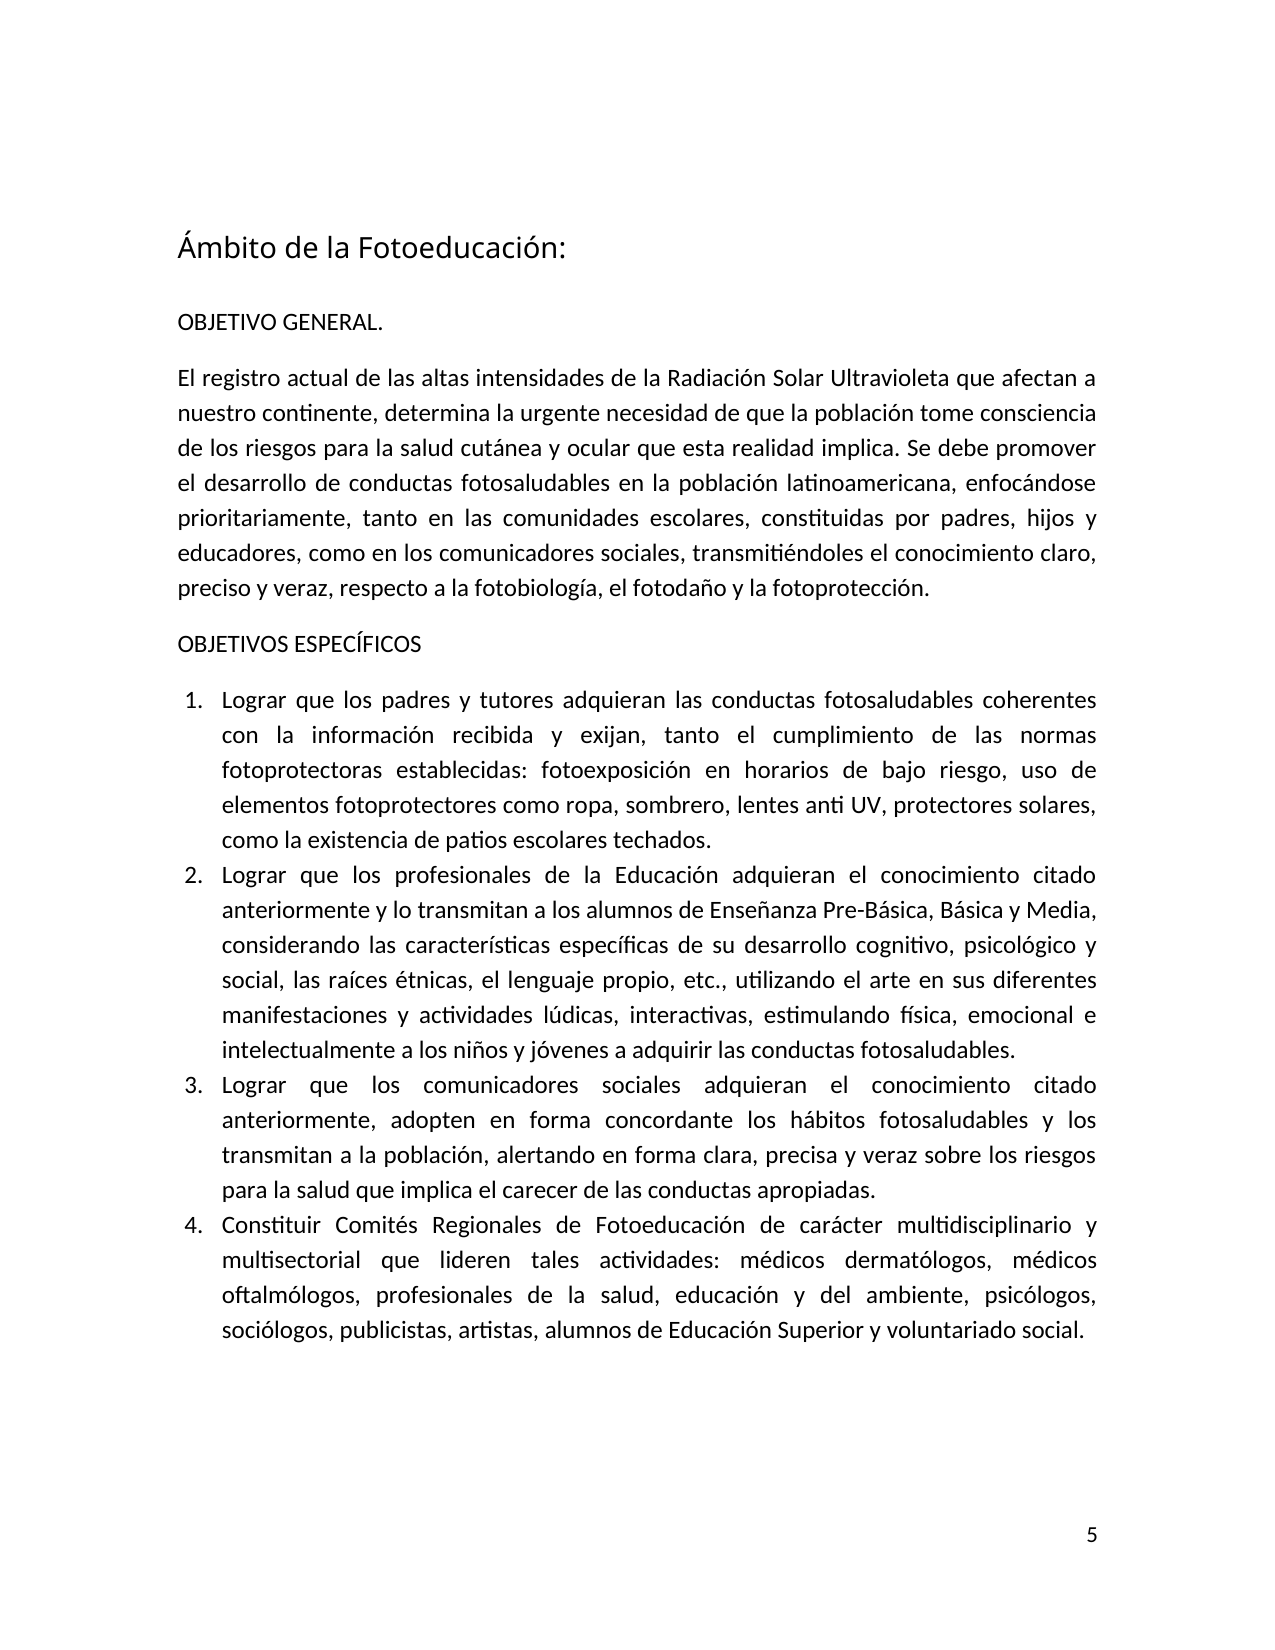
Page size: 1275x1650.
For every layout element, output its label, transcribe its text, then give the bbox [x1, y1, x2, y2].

list Lograr que los padres y tutores adquieran las conductas fotosaludables coherentes con la información recibida y exijan, tanto el cumplimiento de las normas fotoprotectoras establecidas: fotoexposición en horarios de bajo riesgo, uso de elementos fotoprotectores como ropa, sombrero, lentes anti UV, protectores solares, como la existencia de patios escolares techados. [184, 684, 1098, 854]
list Lograr que los comunicadores sociales adquieran el conocimiento citado anteriormente, adopten en forma concordante los hábitos fotosaludables y los transmitan a la población, alertando en forma clara, precisa y veraz sobre los riesgos para la salud que implica el carecer de las conductas apropiadas. [184, 1069, 1098, 1204]
list Lograr que los profesionales de la Educación adquieran el conocimiento citado anteriormente y lo transmitan a los alumnos de Enseñanza Pre-Básica, Básica y Media, considerando las características específicas de su desarrollo cognitivo, psicológico y social, las raíces étnicas, el lenguaje propio, etc., utilizando el arte en sus diferentes manifestaciones y actividades lúdicas, interactivas, estimulando física, emocional e intelectualmente a los niños y jóvenes a adquirir las conductas fotosaludables. [184, 859, 1098, 1064]
text OBJETIVOS ESPECÍFICOS [177, 628, 1098, 658]
text OBJETIVO GENERAL. [177, 306, 1098, 337]
list Ámbito de la Fotoeducación: [177, 227, 1098, 267]
text El registro actual de las altas intensidades de la Radiación Solar Ultravioleta que afectan a nuestro continente, determina la urgente necesidad de que la población tome consciencia de los riesgos para la salud cutánea y ocular que esta realidad implica. Se debe promover el desarrollo de conductas fotosaludables en la población latinoamericana, enfocándose prioritariamente, tanto en las comunidades escolares, constituidas por padres, hijos y educadores, como en los comunicadores sociales, transmitiéndoles el conocimiento claro, preciso y veraz, respecto a la fotobiología, el fotodaño y la fotoprotección. [177, 362, 1098, 603]
list Constituir Comités Regionales de Fotoeducación de carácter multidisciplinario y multisectorial que lideren tales actividades: médicos dermatólogos, médicos oftalmólogos, profesionales de la salud, educación y del ambiente, psicólogos, sociólogos, publicistas, artistas, alumnos de Educación Superior y voluntariado social. [184, 1209, 1098, 1344]
